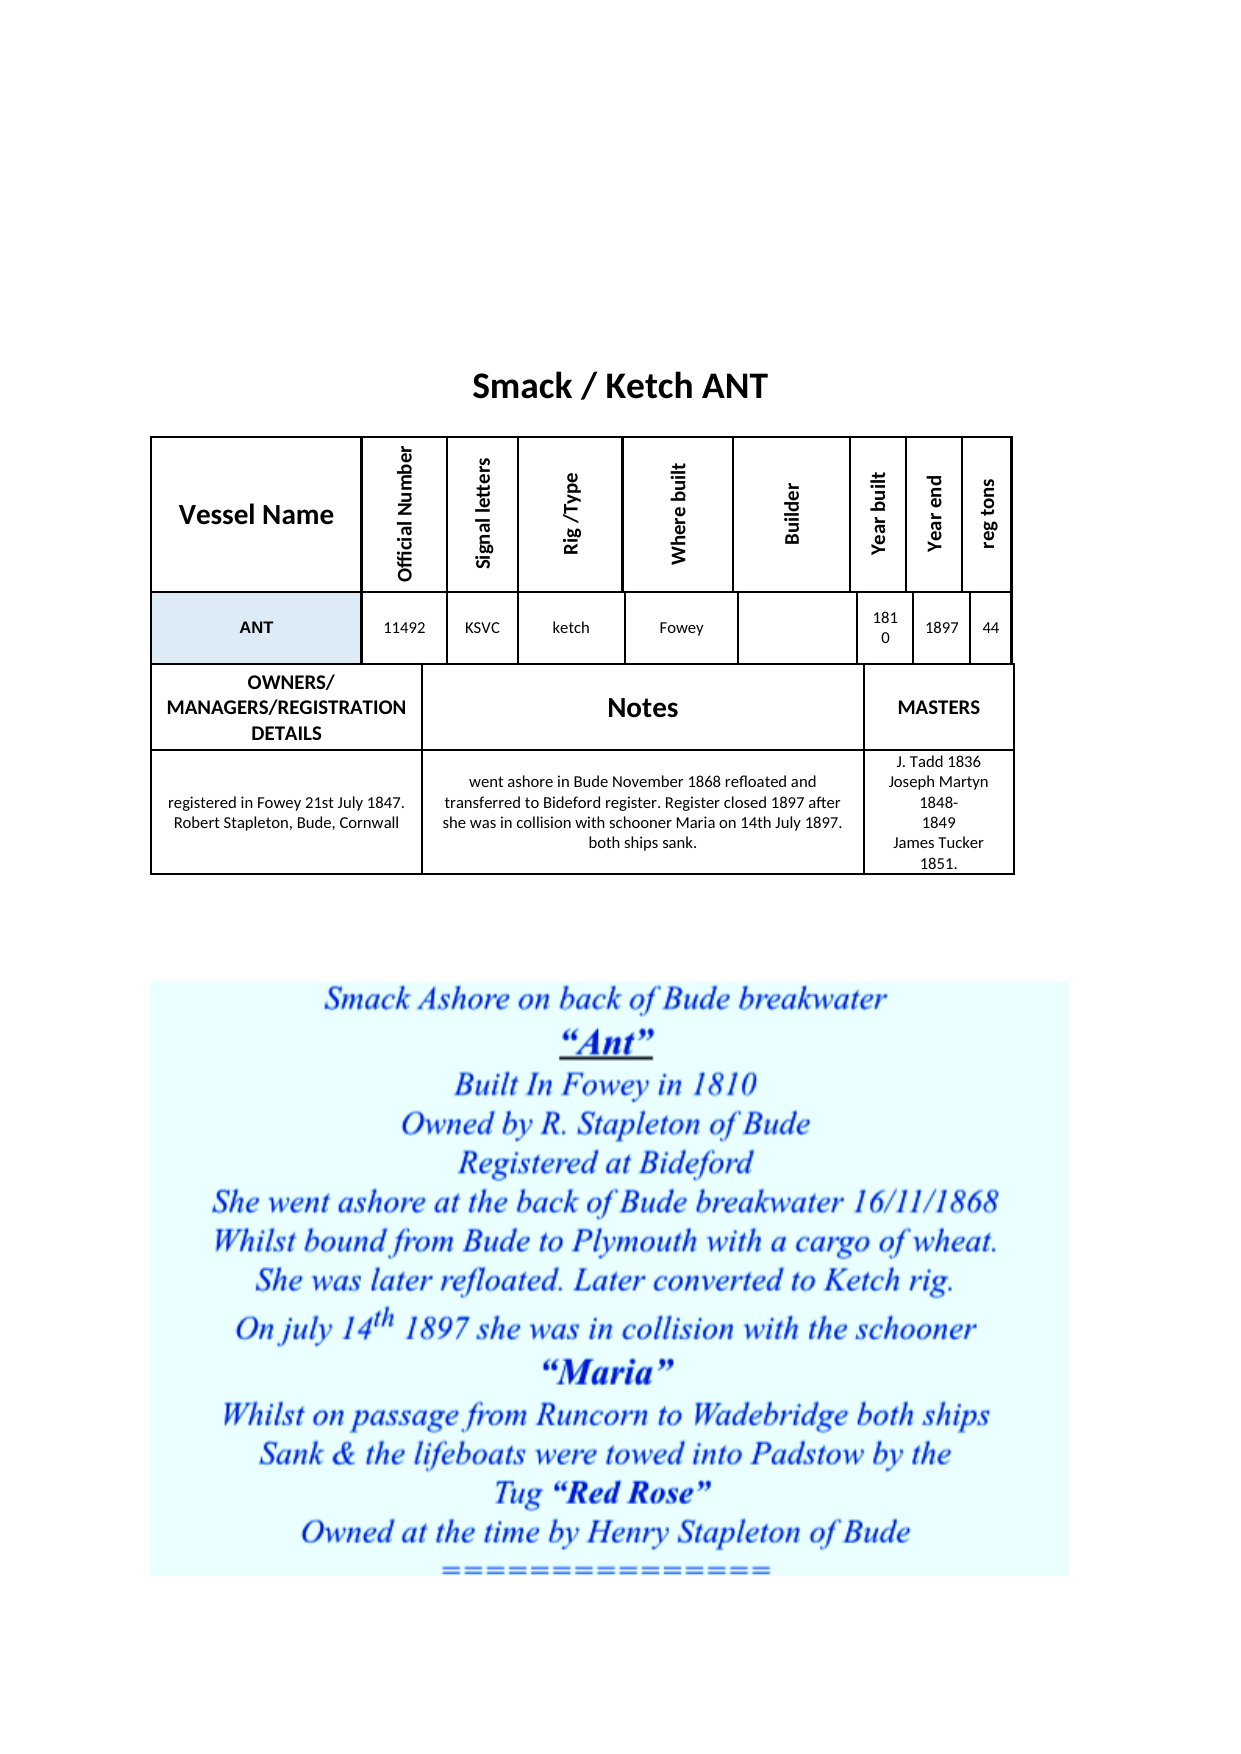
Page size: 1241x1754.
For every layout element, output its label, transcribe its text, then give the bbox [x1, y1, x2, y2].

picture [150, 981, 1069, 1576]
table_cell KSVC [448, 593, 517, 663]
table_cell J. Tadd 1836 Joseph Martyn 1848- 1849 James Tucker 1851. [865, 751, 1013, 873]
table_cell MASTERS [865, 665, 1013, 749]
table_cell 1810 [858, 593, 912, 663]
table_cell ANT [152, 593, 360, 663]
table_header Vessel Name [152, 438, 360, 591]
table_cell 44 [971, 593, 1010, 663]
table_header Official Number [363, 438, 446, 591]
table_cell 1897 [914, 593, 969, 663]
table_cell OWNERS/ MANAGERS/REGISTRATION DETAILS [152, 665, 421, 749]
table_header Rig /Type [519, 438, 621, 591]
text Smack / Ketch ANT [150, 362, 1090, 408]
table_header Year built [851, 438, 905, 591]
table_header Year end [907, 438, 961, 591]
table_header Builder [734, 438, 849, 591]
table_header Signal letters [448, 438, 517, 591]
table_header Where built [624, 438, 732, 591]
table_cell [739, 593, 856, 663]
table_cell 11492 [363, 593, 446, 663]
table_header reg tons [963, 438, 1010, 591]
table_cell Fowey [626, 593, 737, 663]
table_cell registered in Fowey 21st July 1847. Robert Stapleton, Bude, Cornwall [152, 751, 421, 873]
table_cell went ashore in Bude November 1868 refloated and transferred to Bideford register. Register closed 1897 after she was in collision with schooner Maria on 14th July 1897. both ships sank. [423, 751, 863, 873]
table_cell Notes [423, 665, 863, 749]
table_cell ketch [519, 593, 624, 663]
